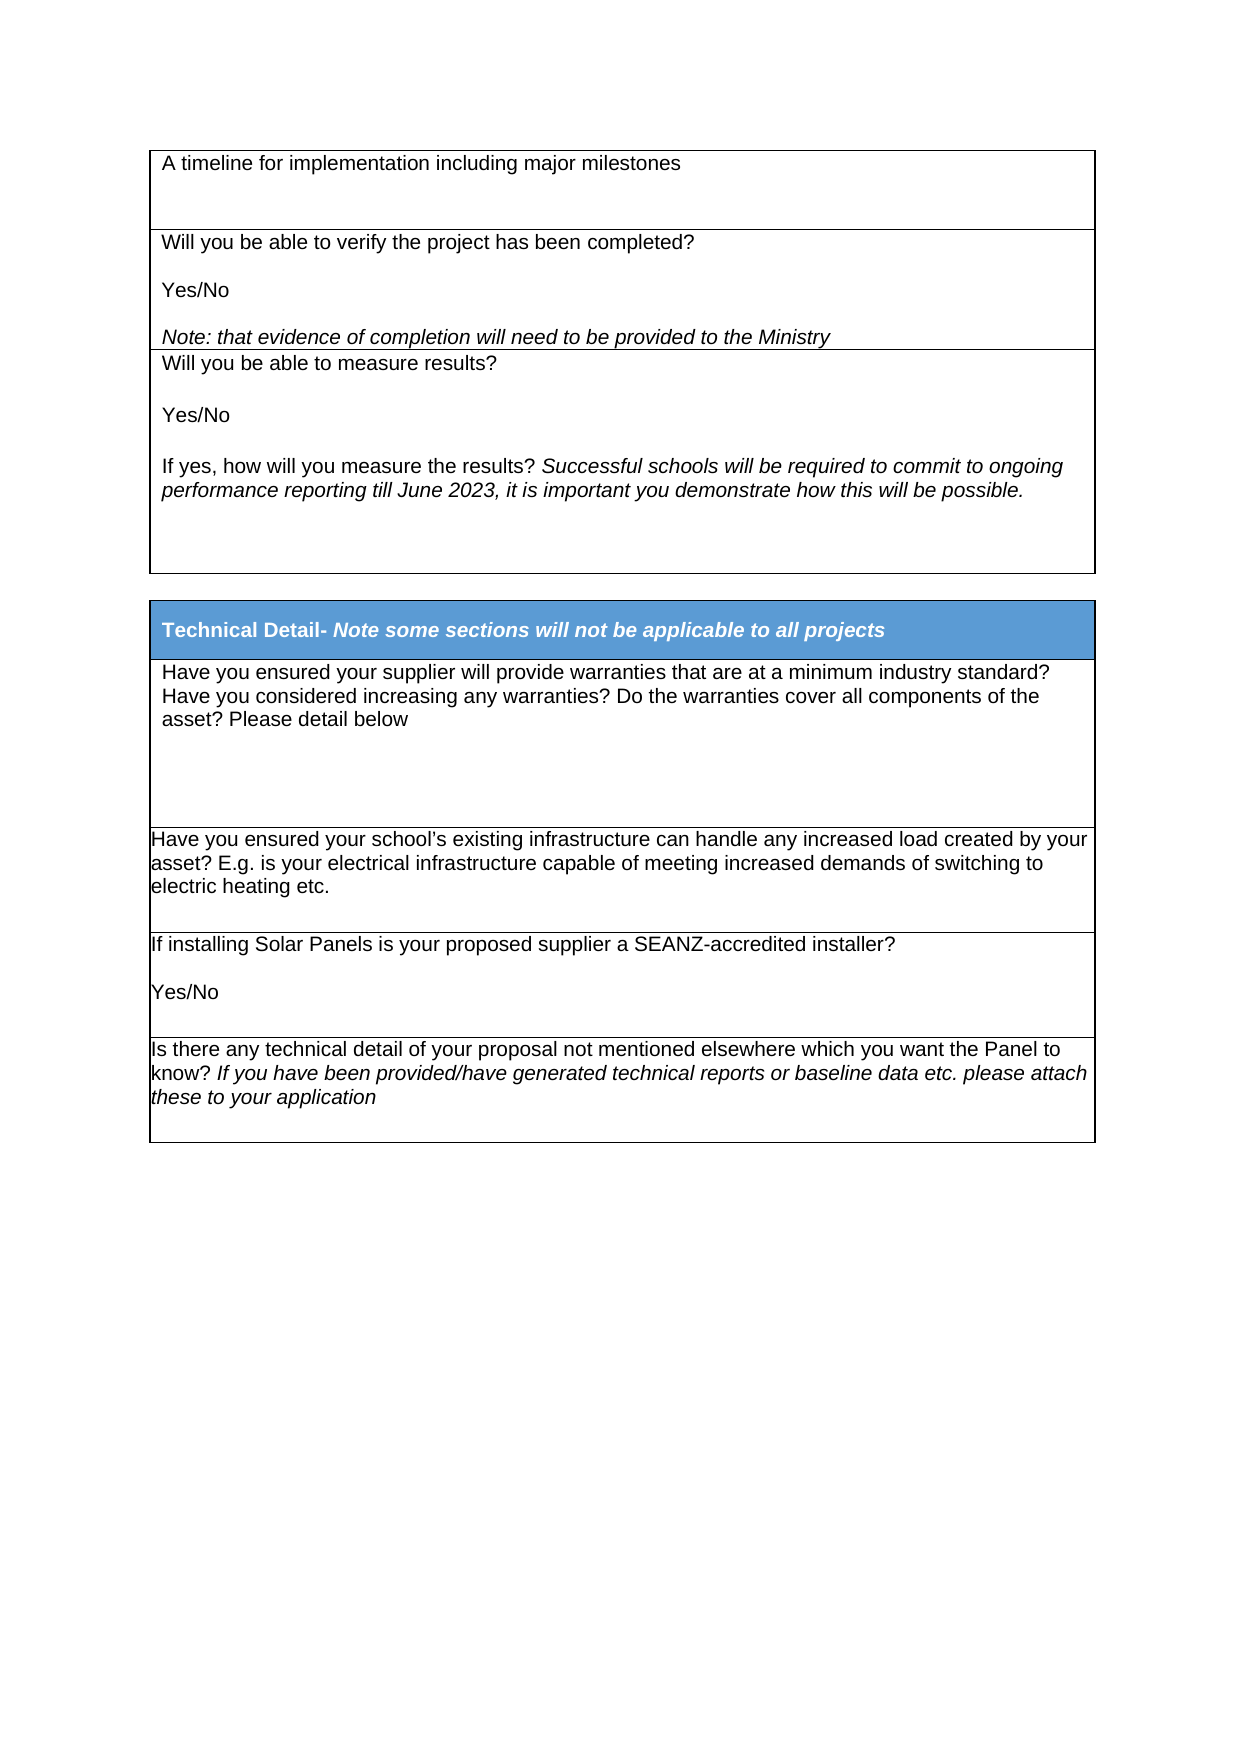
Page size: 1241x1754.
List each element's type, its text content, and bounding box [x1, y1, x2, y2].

table_cell Have you ensured your school’s existing infrastructure can handle any increased load created by your asset? E.g. is your electrical infrastructure capable of meeting increased demands of switching to electric heating etc. [151, 828, 1094, 932]
table_cell Will you be able to verify the project has been completed? Yes/No Note: that evidence of completion will need to be provided to the Ministry [151, 230, 1094, 349]
table_cell Is there any technical detail of your proposal not mentioned elsewhere which you want the Panel to know? If you have been provided/have generated technical reports or baseline data etc. please attach these to your application [151, 1038, 1094, 1142]
table_cell Will you be able to measure results? Yes/No If yes, how will you measure the results? Successful schools will be required to commit to ongoing performance reporting till June 2023, it is important you demonstrate how this will be possible. [151, 350, 1094, 573]
table_cell If installing Solar Panels is your proposed supplier a SEANZ-accredited installer? Yes/No [151, 933, 1094, 1037]
table_header Technical Detail- Note some sections will not be applicable to all projects [151, 601, 1094, 659]
table_cell Have you ensured your supplier will provide warranties that are at a minimum industry standard? Have you considered increasing any warranties? Do the warranties cover all components of the asset? Please detail below [151, 660, 1094, 827]
table_cell A timeline for implementation including major milestones [151, 151, 1094, 229]
